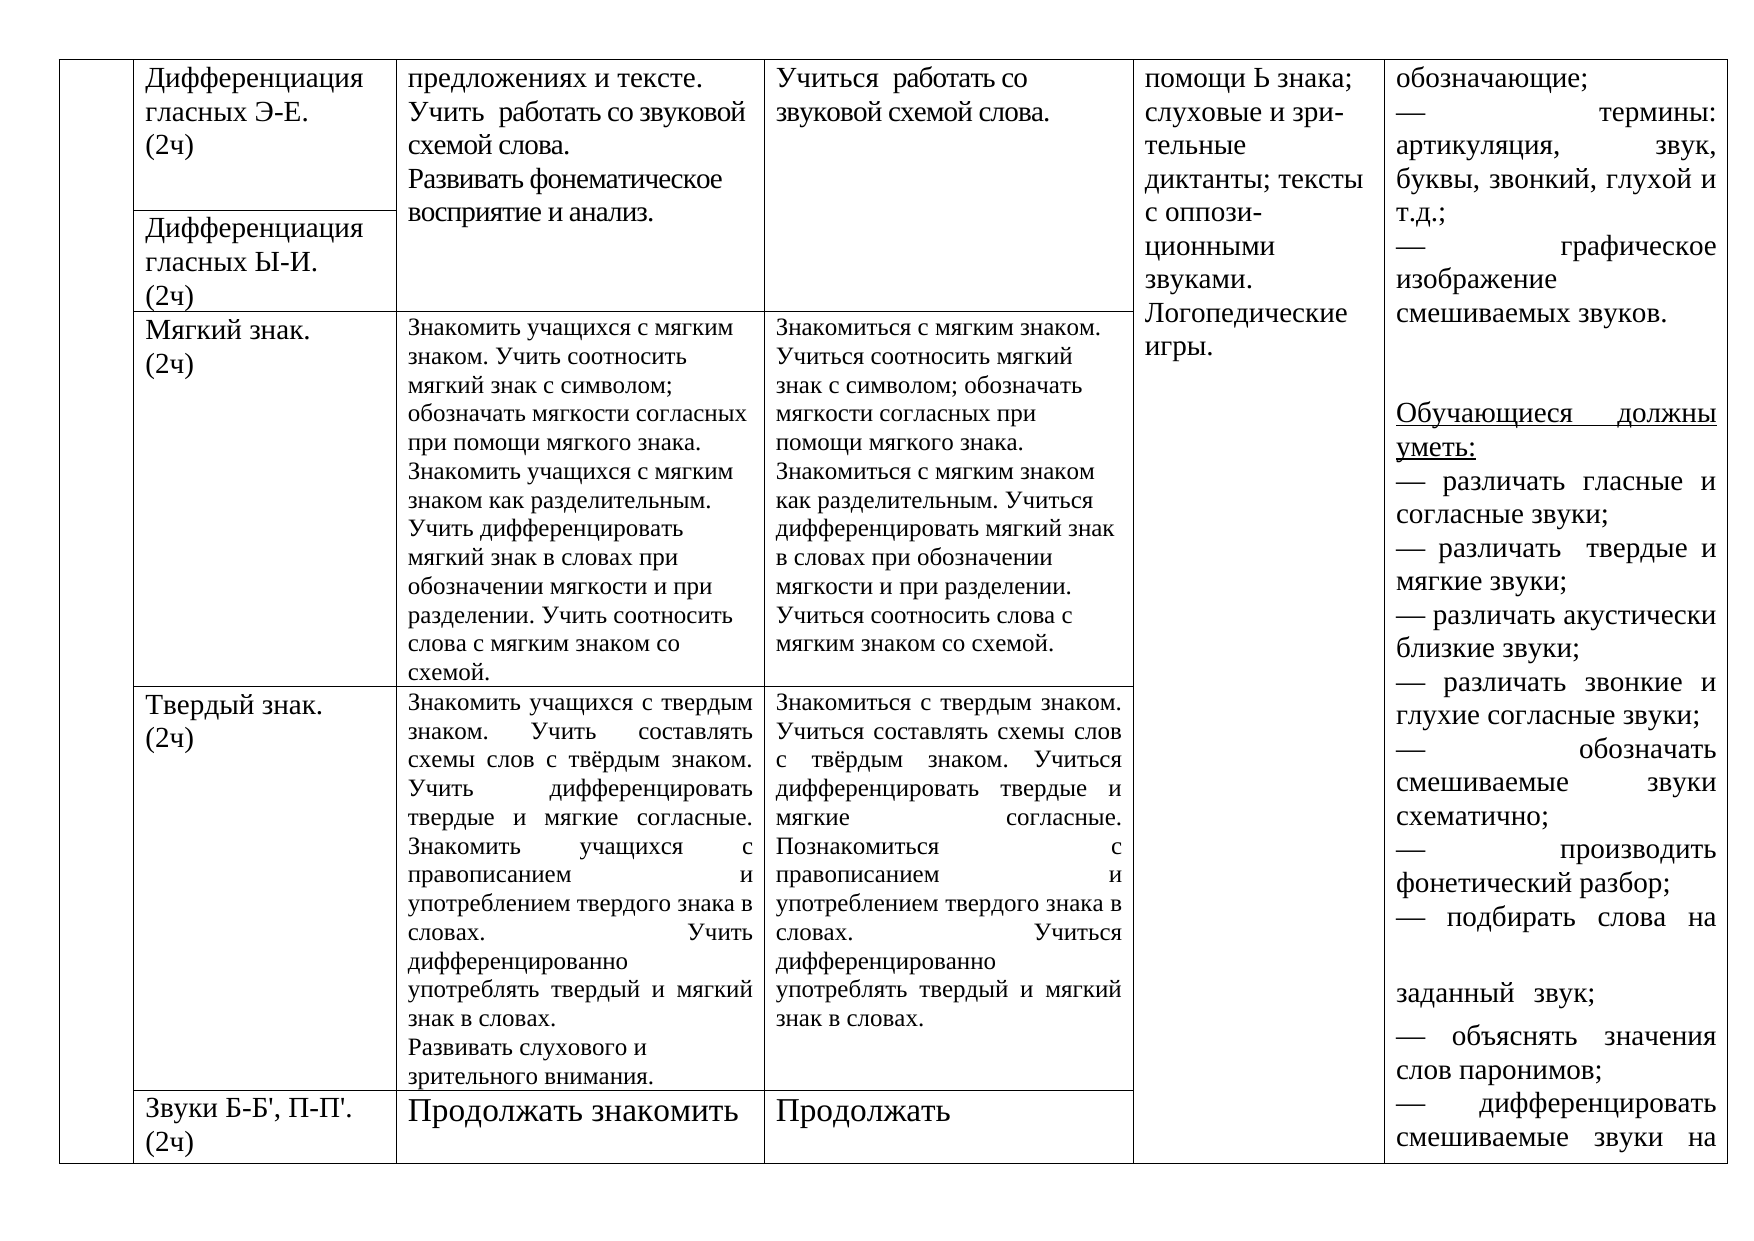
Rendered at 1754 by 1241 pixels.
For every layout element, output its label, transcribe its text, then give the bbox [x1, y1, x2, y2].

table_cell Знакомить учащихся с мягким знаком. Учить соотносить мягкий знак с символом; обозначать мягкости согласных при помощи мягкого знака. Знакомить учащихся с мягким знаком как разделительным. Учить дифференцировать мягкий знак в словах при обозначении мягкости и при разделении. Учить соотносить слова с мягким знаком со схемой. [397, 312, 764, 686]
table_cell Дифференциация гласных Ы-И. (2ч) [134, 211, 396, 311]
table_cell Звуки Б-Б', П-П'. (2ч) [134, 1091, 396, 1163]
table_cell Знакомиться с твердым знаком. Учиться составлять схемы слов с твёрдым знаком. Учиться дифференцировать твердые и мягкие согласные. Познакомиться с правописанием и употреблением твердого знака в словах. Учиться дифференцированно употреблять твердый и мягкий знак в словах. [765, 687, 1133, 1089]
table_cell Твердый знак. (2ч) [134, 687, 396, 1089]
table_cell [397, 1091, 764, 1163]
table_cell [765, 1091, 1133, 1163]
table_cell Мягкий знак. (2ч) [134, 312, 396, 686]
table_cell Знакомить учащихся с твердым знаком. Учить составлять схемы слов с твёрдым знаком. Учить дифференцировать твердые и мягкие согласные. Знакомить учащихся с правописанием и употреблением твердого знака в словах. Учить дифференцированно употреблять твердый и мягкий знак в словах. Развивать слухового и зрительного внимания. [397, 687, 764, 1089]
table_cell Дифференциация гласных Э-Е. (2ч) [134, 60, 396, 209]
table_cell Знакомиться с мягким знаком. Учиться соотносить мягкий знак с символом; обозначать мягкости согласных при помощи мягкого знака. Знакомиться с мягким знаком как разделительным. Учиться дифференцировать мягкий знак в словах при обозначении мягкости и при разделении. Учиться соотносить слова с мягким знаком со схемой. [765, 312, 1133, 686]
